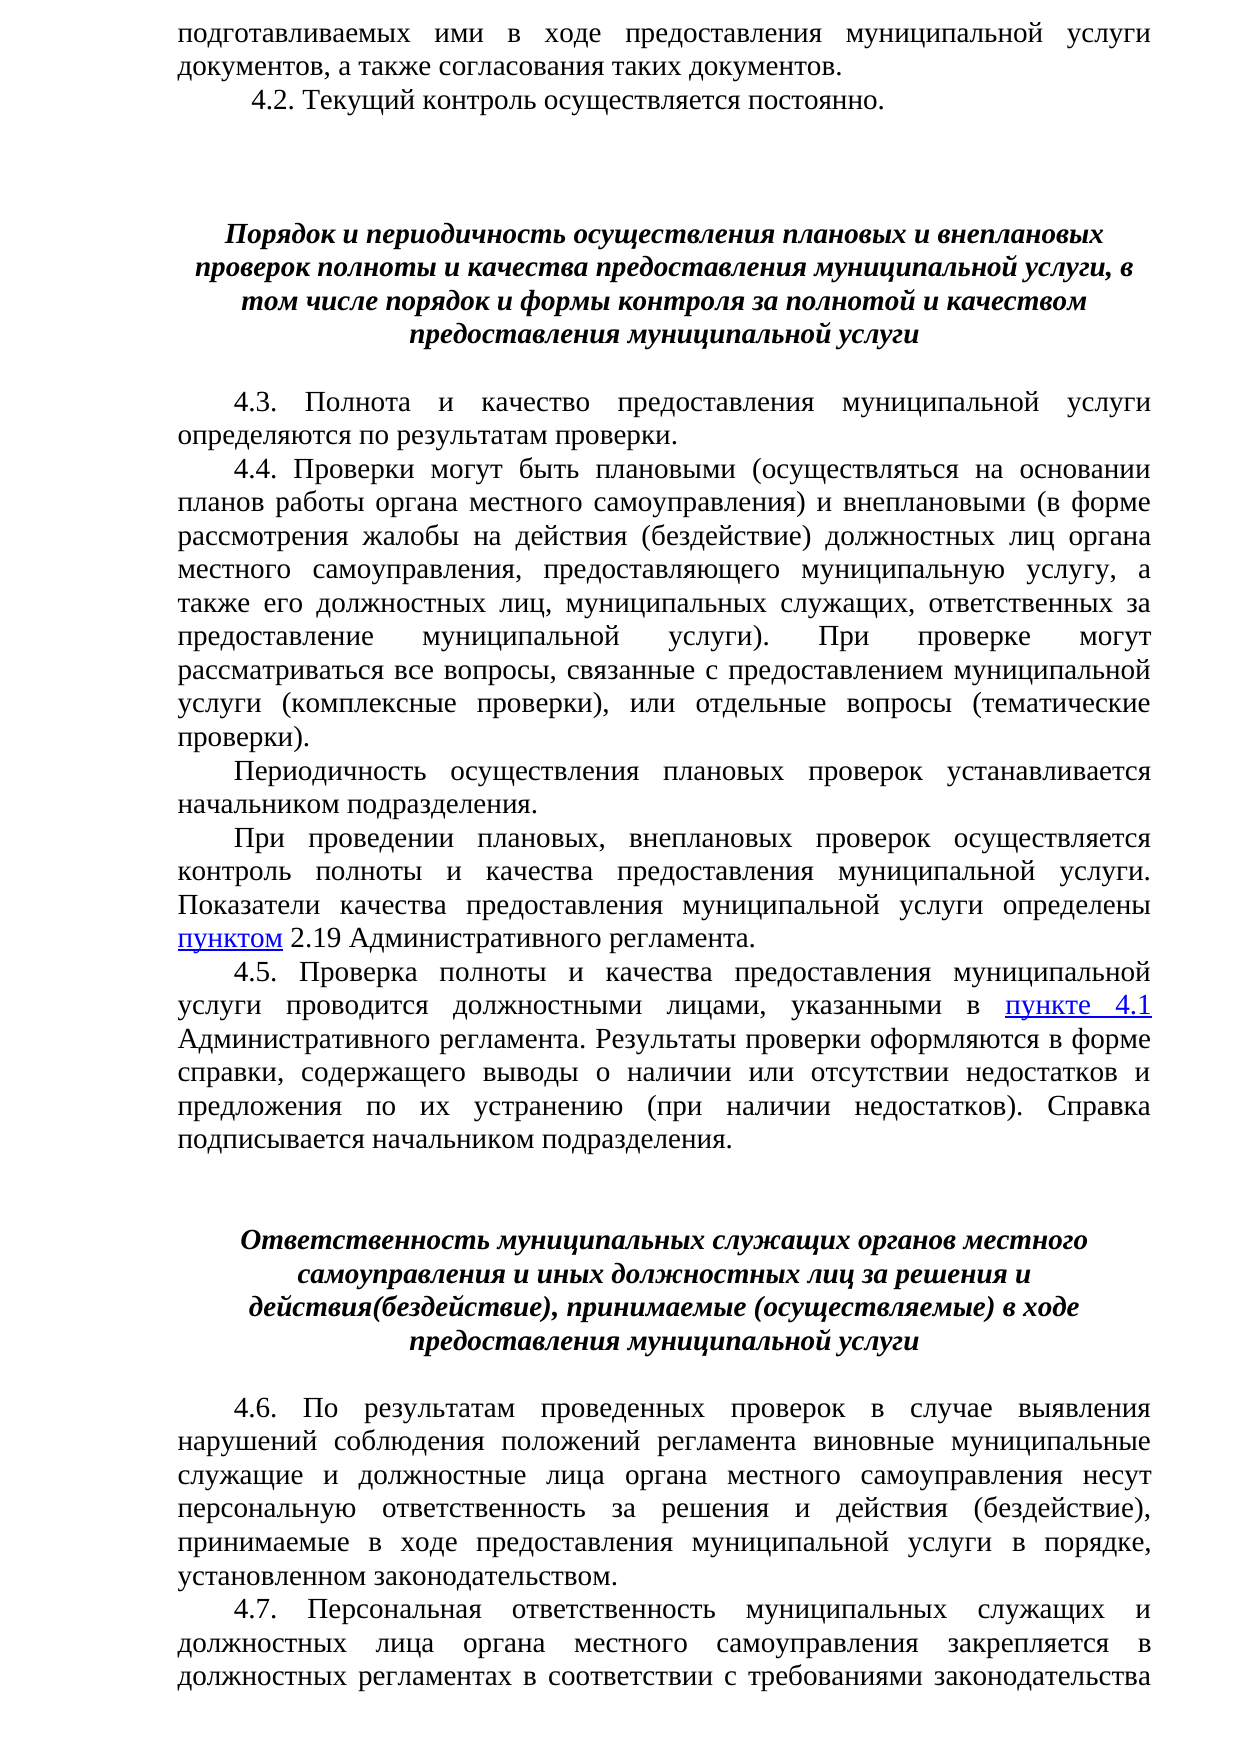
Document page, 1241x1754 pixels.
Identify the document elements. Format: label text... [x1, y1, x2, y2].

text 4.4. Проверки могут быть плановыми (осуществляться на основании планов работы органа местного самоуправления) и внеплановыми (в форме рассмотрения жалобы на действия (бездействие) должностных лиц органа местного самоуправления, предоставляющего муниципальную услугу, а также его должностных лиц, муниципальных служащих, ответственных за предоставление муниципальной услуги). При проверке могут рассматриваться все вопросы, связанные с предоставлением муниципальной услуги (комплексные проверки), или отдельные вопросы (тематические проверки). [177, 451, 1152, 753]
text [177, 15, 1152, 82]
text 4.6. По результатам проведенных проверок в случае выявления нарушений соблюдения положений регламента виновные муниципальные служащие и должностные лица органа местного самоуправления несут персональную ответственность за решения и действия (бездействие), принимаемые в ходе предоставления муниципальной услуги в порядке, установленном законодательством. [177, 1390, 1152, 1591]
text 4.3. Полнота и качество предоставления муниципальной услуги определяются по результатам проверки. [177, 384, 1152, 451]
text 4.2. Текущий контроль осуществляется постоянно. [177, 82, 1152, 115]
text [177, 1591, 1152, 1692]
text 4.5. Проверка полноты и качества предоставления муниципальной услуги проводится должностными лицами, указанными в пункте 4.1 Административного регламента. Результаты проверки оформляются в форме справки, содержащего выводы о наличии или отсутствии недостатков и предложения по их устранению (при наличии недостатков). Справка подписывается начальником подразделения. [177, 954, 1152, 1155]
text Периодичность осуществления плановых проверок устанавливается начальником подразделения. [177, 753, 1152, 820]
text Порядок и периодичность осуществления плановых и внеплановых проверок полноты и качества предоставления муниципальной услуги, в том числе порядок и формы контроля за полнотой и качеством предоставления муниципальной услуги [177, 216, 1152, 350]
text При проведении плановых, внеплановых проверок осуществляется контроль полноты и качества предоставления муниципальной услуги. Показатели качества предоставления муниципальной услуги определены пунктом 2.19 Административного регламента. [177, 820, 1152, 954]
text Ответственность муниципальных служащих органов местного самоуправления и иных должностных лиц за решения и действия(бездействие), принимаемые (осуществляемые) в ходе предоставления муниципальной услуги [177, 1222, 1152, 1356]
